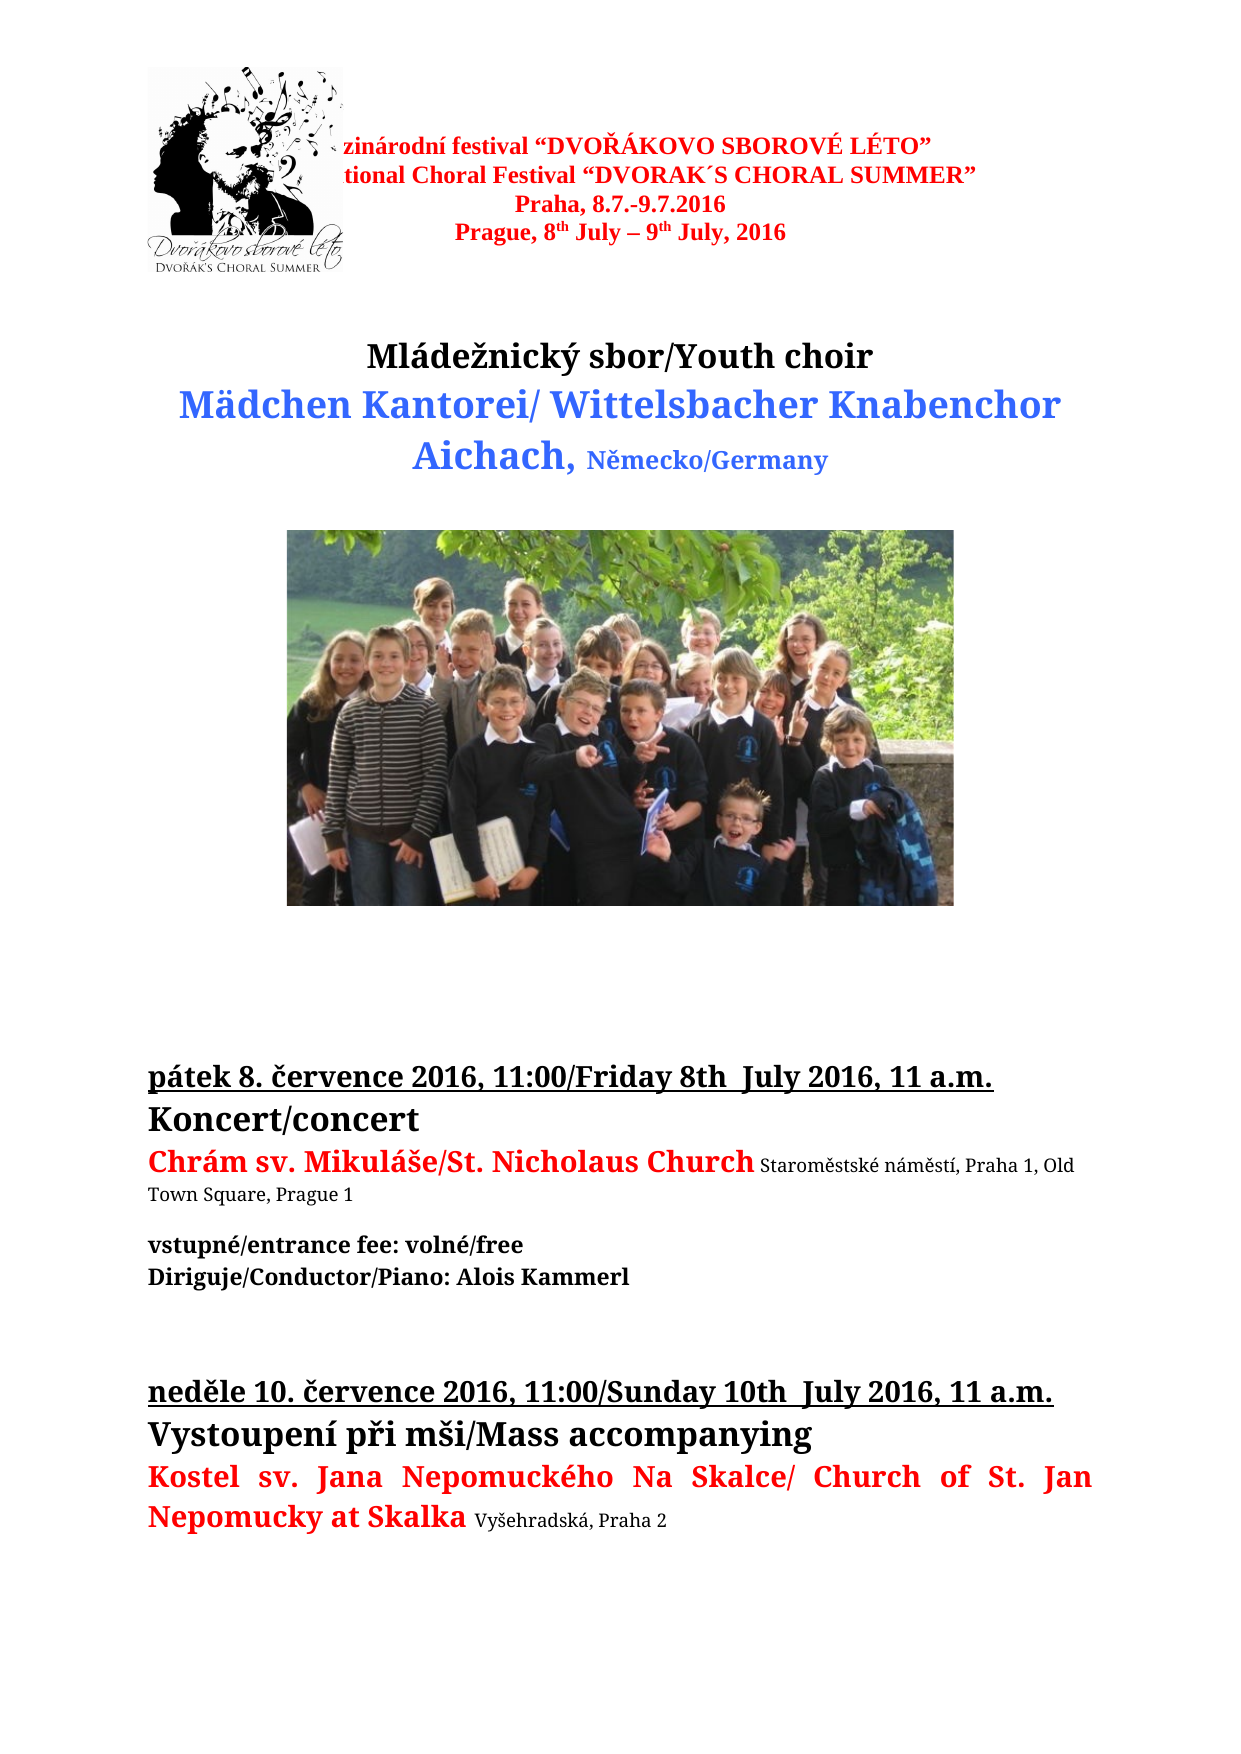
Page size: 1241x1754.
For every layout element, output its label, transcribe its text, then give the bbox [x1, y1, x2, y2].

text neděle 10. července 2016, 11:00/Sunday 10th July 2016, 11 a.m. [148, 1371, 1093, 1411]
text vstupné/entrance fee: volné/free [148, 1229, 1093, 1260]
picture [147, 67, 344, 272]
text Mládežnický sbor/Youth choir [148, 332, 1093, 378]
text Diriguje/Conductor/Piano: Alois Kammerl [148, 1260, 1093, 1292]
text Koncert/concert [148, 1096, 1093, 1141]
text Kostel sv. Jana Nepomuckého Na Skalce/ Church of St. Jan Nepomucky at Skalka Vyšehradská, Praha 2 [148, 1456, 1093, 1536]
picture [286, 530, 954, 906]
text Vystoupení při mši/Mass accompanying [148, 1411, 1093, 1456]
text pátek 8. července 2016, 11:00/Friday 8th July 2016, 11 a.m. [148, 1056, 1093, 1096]
text Mädchen Kantorei/ Wittelsbacher Knabenchor Aichach, Německo/Germany [148, 378, 1093, 480]
text Chrám sv. Mikuláše/St. Nicholaus Church Staroměstské náměstí, Praha 1, Old Town Square, Prague 1 [148, 1141, 1093, 1206]
